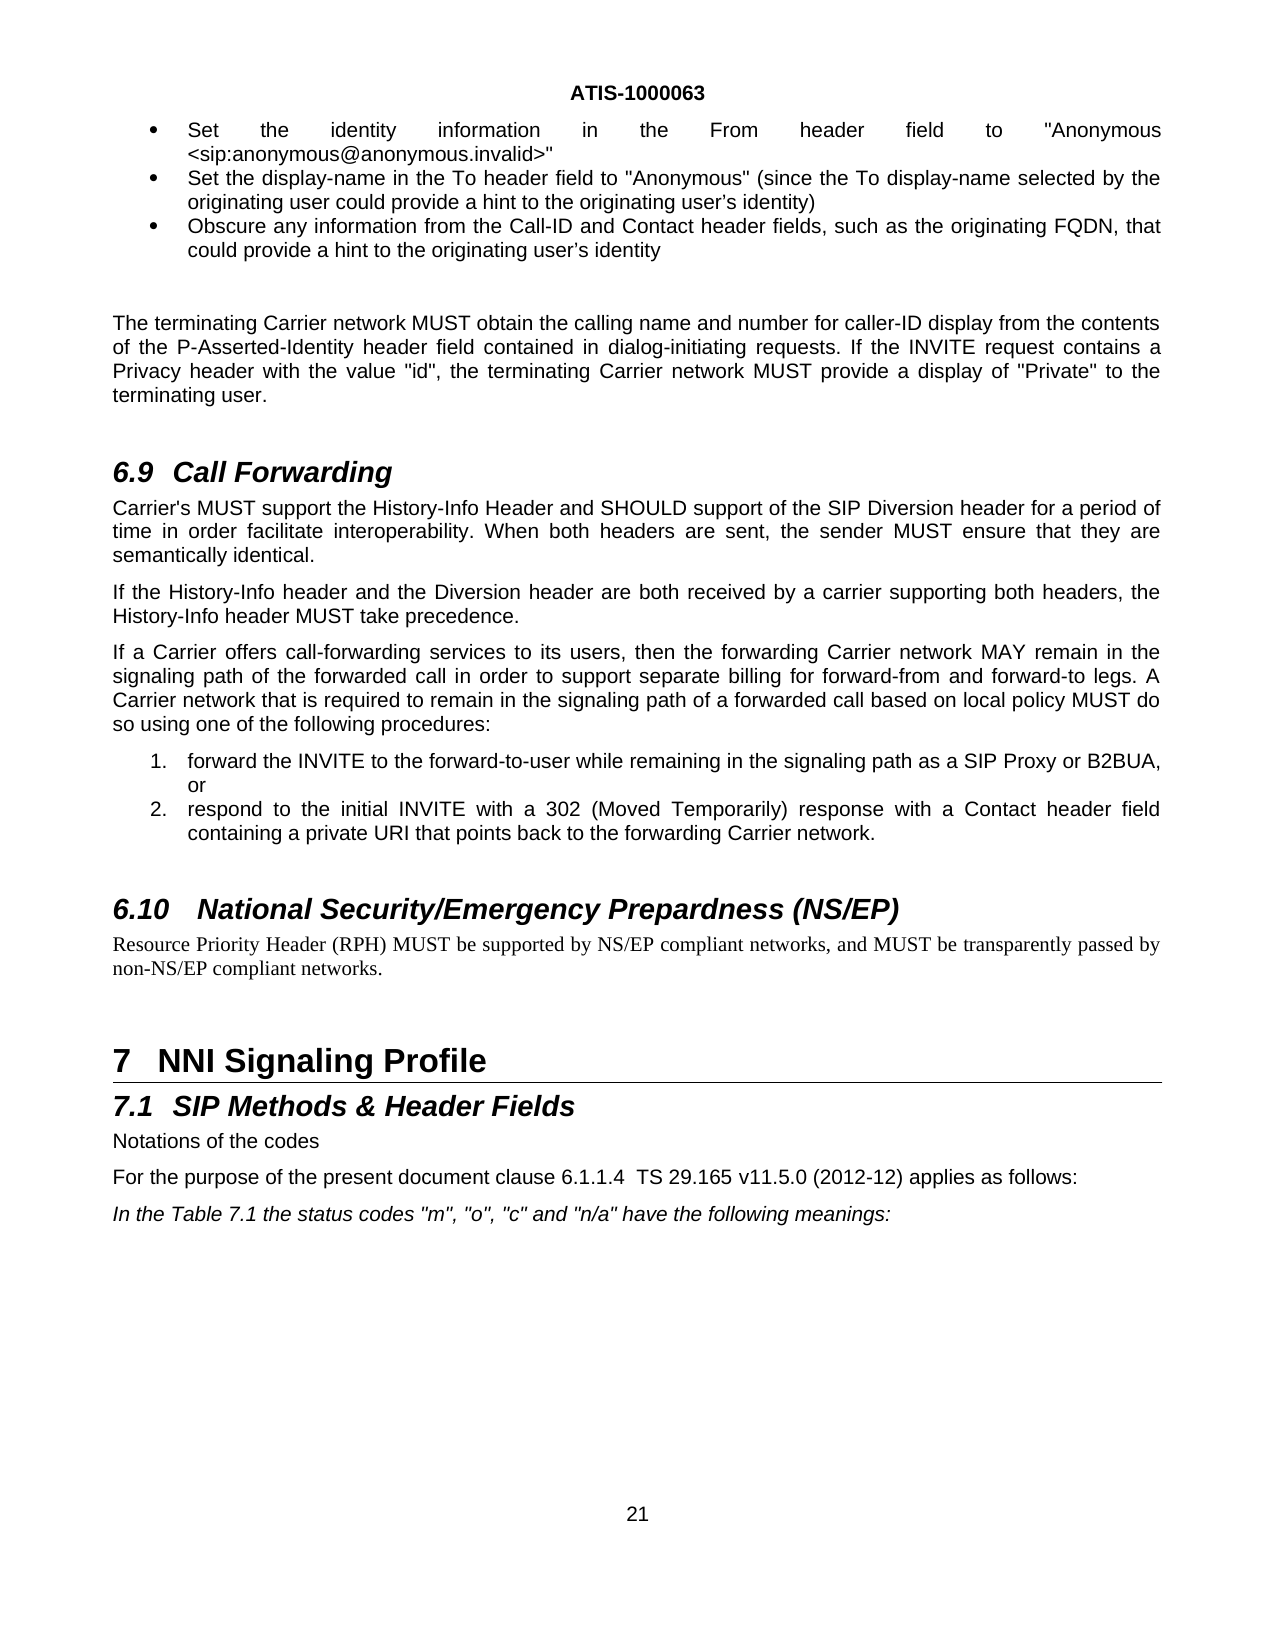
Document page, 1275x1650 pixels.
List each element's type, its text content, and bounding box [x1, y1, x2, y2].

list Set the display-name in the To header field to "Anonymous" (since the To display-name selected by the originating user could provide a hint to the originating user’s identity) [150, 166, 1162, 214]
text Resource Priority Header (RPH) MUST be supported by NS/EP compliant networks, and MUST be transparently passed by non-NS/EP compliant networks. [112, 932, 1162, 980]
text If the History-Info header and the Diversion header are both received by a carrier supporting both headers, the History-Info header MUST take precedence. [112, 580, 1162, 628]
list Obscure any information from the Call-ID and Contact header fields, such as the originating FQDN, that could provide a hint to the originating user’s identity [150, 214, 1162, 262]
subtitle NNI Signaling Profile [112, 1041, 1162, 1083]
text Notations of the codes [112, 1129, 1162, 1153]
list Set the identity information in the From header field to "Anonymous <sip:anonymous@anonymous.invalid>" [150, 118, 1162, 166]
text For the purpose of the present document clause 6.1.1.4 TS 29.165 v11.5.0 (2012-12) applies as follows: [112, 1165, 1162, 1189]
text The terminating Carrier network MUST obtain the calling name and number for caller-ID display from the contents of the P-Asserted-Identity header field contained in dialog-initiating requests. If the INVITE request contains a Privacy header with the value "id", the terminating Carrier network MUST provide a display of "Private" to the terminating user. [112, 311, 1162, 407]
subtitle SIP Methods & Header Fields [112, 1089, 1162, 1122]
list respond to the initial INVITE with a 302 (Moved Temporarily) response with a Contact header field containing a private URI that points back to the forwarding Carrier network. [150, 796, 1162, 844]
list forward the INVITE to the forward-to-user while remaining in the signaling path as a SIP Proxy or B2BUA, or [150, 748, 1162, 796]
subtitle National Security/Emergency Prepardness (NS/EP) [112, 892, 1162, 925]
text Carrier's MUST support the History-Info Header and SHOULD support of the SIP Diversion header for a period of time in order facilitate interoperability. When both headers are sent, the sender MUST ensure that they are semantically identical. [112, 495, 1162, 567]
text In the Table 7.1 the status codes "m", "o", "c" and "n/a" have the following meanings: [112, 1202, 1162, 1226]
subtitle Call Forwarding [112, 456, 1162, 489]
text If a Carrier offers call-forwarding services to its users, then the forwarding Carrier network MAY remain in the signaling path of the forwarded call in order to support separate billing for forward-from and forward-to legs. A Carrier network that is required to remain in the signaling path of a forwarded call based on local policy MUST do so using one of the following procedures: [112, 640, 1162, 736]
